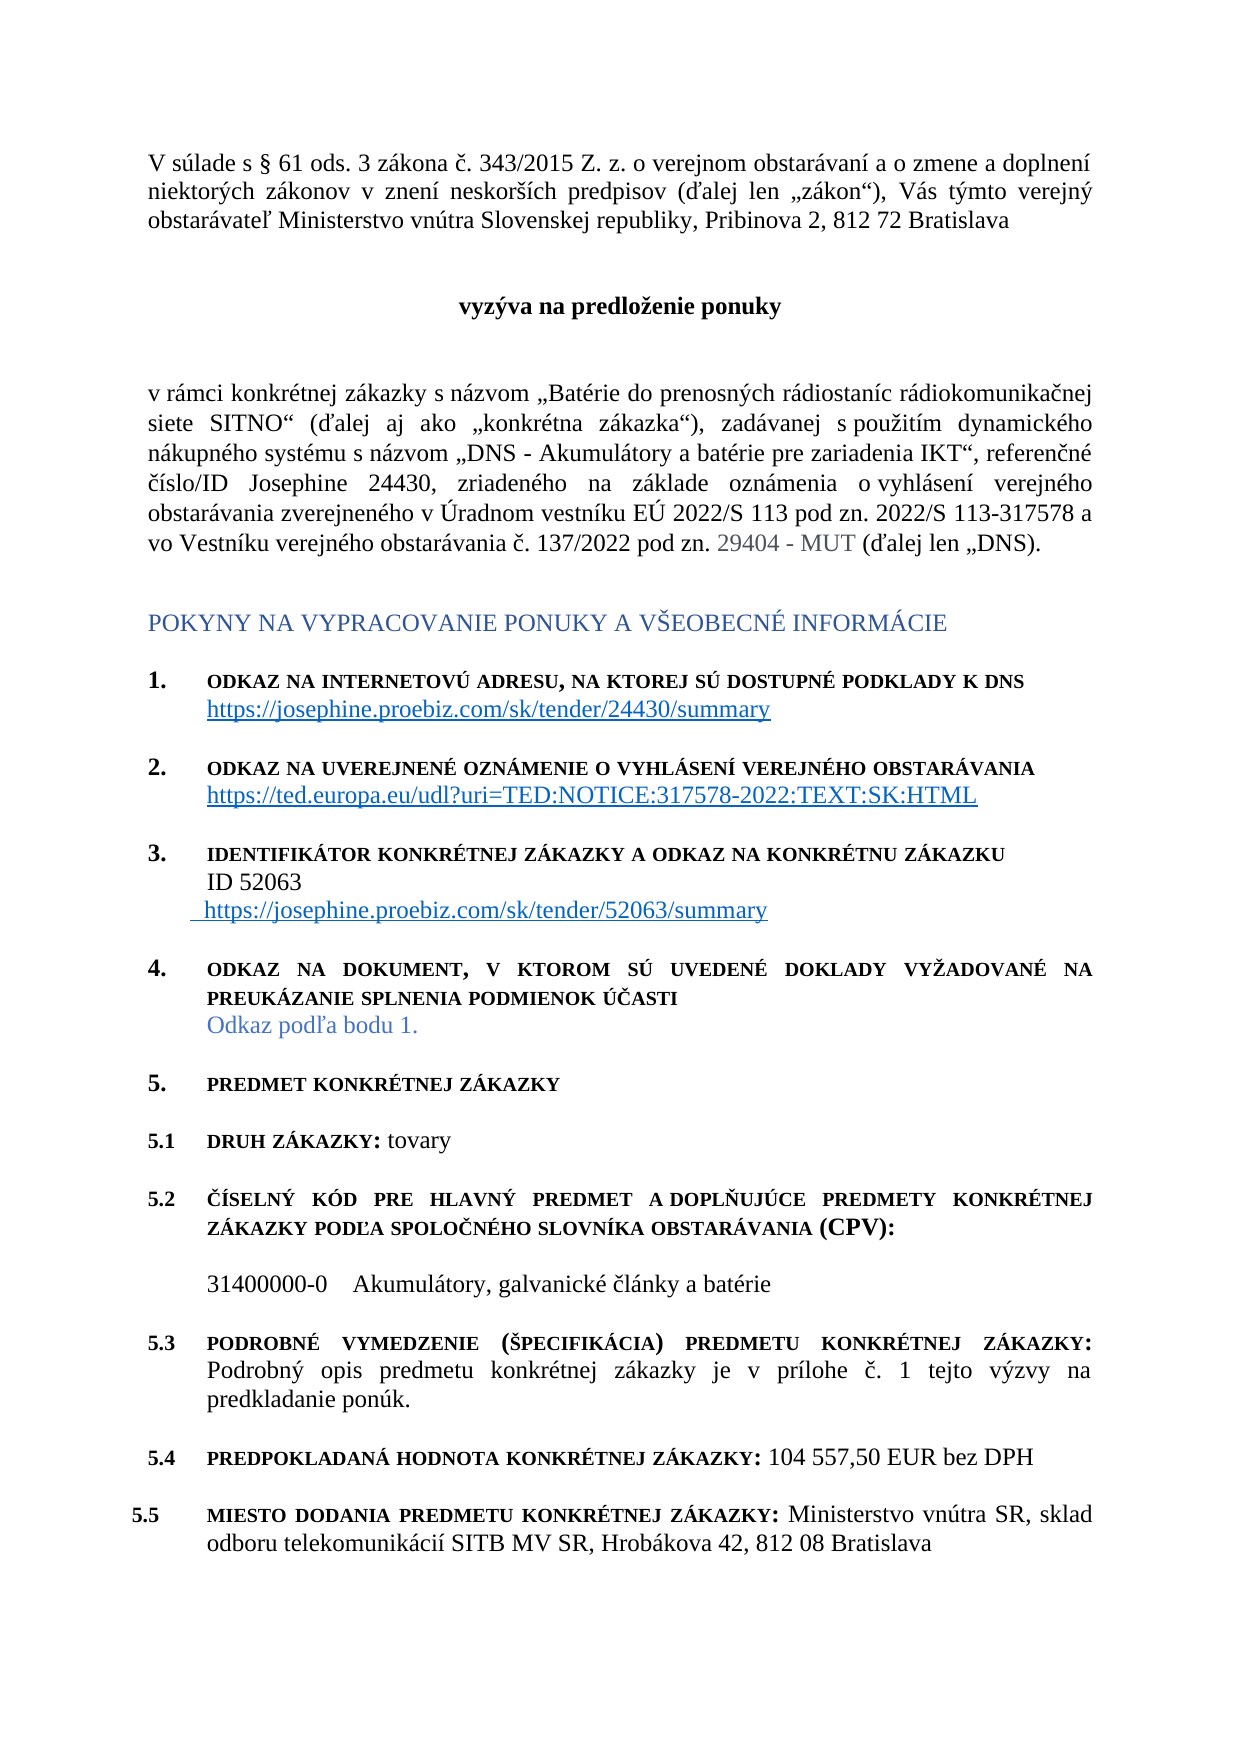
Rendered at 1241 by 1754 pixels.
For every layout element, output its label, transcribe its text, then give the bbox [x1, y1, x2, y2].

text vyzýva na predloženie ponuky [148, 291, 1093, 320]
text https://ted.europa.eu/udl?uri=TED:NOTICE:317578-2022:TEXT:SK:HTML [148, 780, 1093, 809]
list miesto dodania predmetu konkrétnej zákazky: Ministerstvo vnútra SR, sklad odboru telekomunikácií SITB MV SR, Hrobákova 42, 812 08 Bratislava [132, 1499, 1093, 1557]
list odkaz na dokument, v ktorom sú uvedené doklady vyžadované na preukázanie splnenia podmienok účasti [148, 953, 1093, 1010]
list odkaz na internetovú adresu, na ktorej sú dostupné podklady k dns [148, 665, 1093, 694]
list druh zákazky: tovary [148, 1125, 1093, 1154]
list identifikátor konkrétnej zákazky a odkaz na konkrétnu zákazku [148, 838, 1093, 867]
text https://josephine.proebiz.com/sk/tender/24430/summary [148, 694, 1093, 723]
list číselný kód pre hlavný predmet a doplňujúce predmety konkrétnej zákazky podľa spoločného slovníka obstarávania (CPV): [148, 1183, 1093, 1240]
list ID 52063 [207, 867, 1093, 895]
list odkaz na uverejnené oznámenie o vyhlásení verejného obstarávania [148, 752, 1093, 780]
text Odkaz podľa bodu 1. [148, 1010, 1093, 1039]
list https://josephine.proebiz.com/sk/tender/52063/summary [177, 895, 1093, 924]
text v rámci konkrétnej zákazky s názvom „Batérie do prenosných rádiostaníc rádiokomunikačnej siete SITNO“ (ďalej aj ako „konkrétna zákazka“), zadávanej s použitím dynamického nákupného systému s názvom „DNS - Akumulátory a batérie pre zariadenia IKT“, referenčné číslo/ID Josephine 24430, zriadeného na základe oznámenia o vyhlásení verejného obstarávania zverejneného v Úradnom vestníku EÚ 2022/S 113 pod zn. 2022/S 113-317578 a vo Vestníku verejného obstarávania č. 137/2022 pod zn. 29404 - MUT (ďalej len „DNS). [148, 378, 1093, 557]
list predmet konkrétnej zákazky [148, 1068, 1093, 1097]
list predpokladaná hodnota konkrétnej zákazky: 104 557,50 EUR bez DPH [148, 1442, 1093, 1470]
list 31400000-0 Akumulátory, galvanické články a batérie [207, 1269, 1093, 1298]
text POKYNY NA VYPRACOVANIE PONUKY A VŠEOBECNÉ INFORMÁCIE [148, 608, 1093, 637]
text V súlade s § 61 ods. 3 zákona č. 343/2015 Z. z. o verejnom obstarávaní a o zmene a doplnení niektorých zákonov v znení neskorších predpisov (ďalej len „zákon“), Vás týmto verejný obstarávateľ Ministerstvo vnútra Slovenskej republiky, Pribinova 2, 812 72 Bratislava [148, 148, 1093, 234]
list podrobné vymedzenie (špecifikácia) predmetu konkrétnej zákazky: Podrobný opis predmetu konkrétnej zákazky je v prílohe č. 1 tejto výzvy na predkladanie ponúk. [148, 1327, 1093, 1413]
